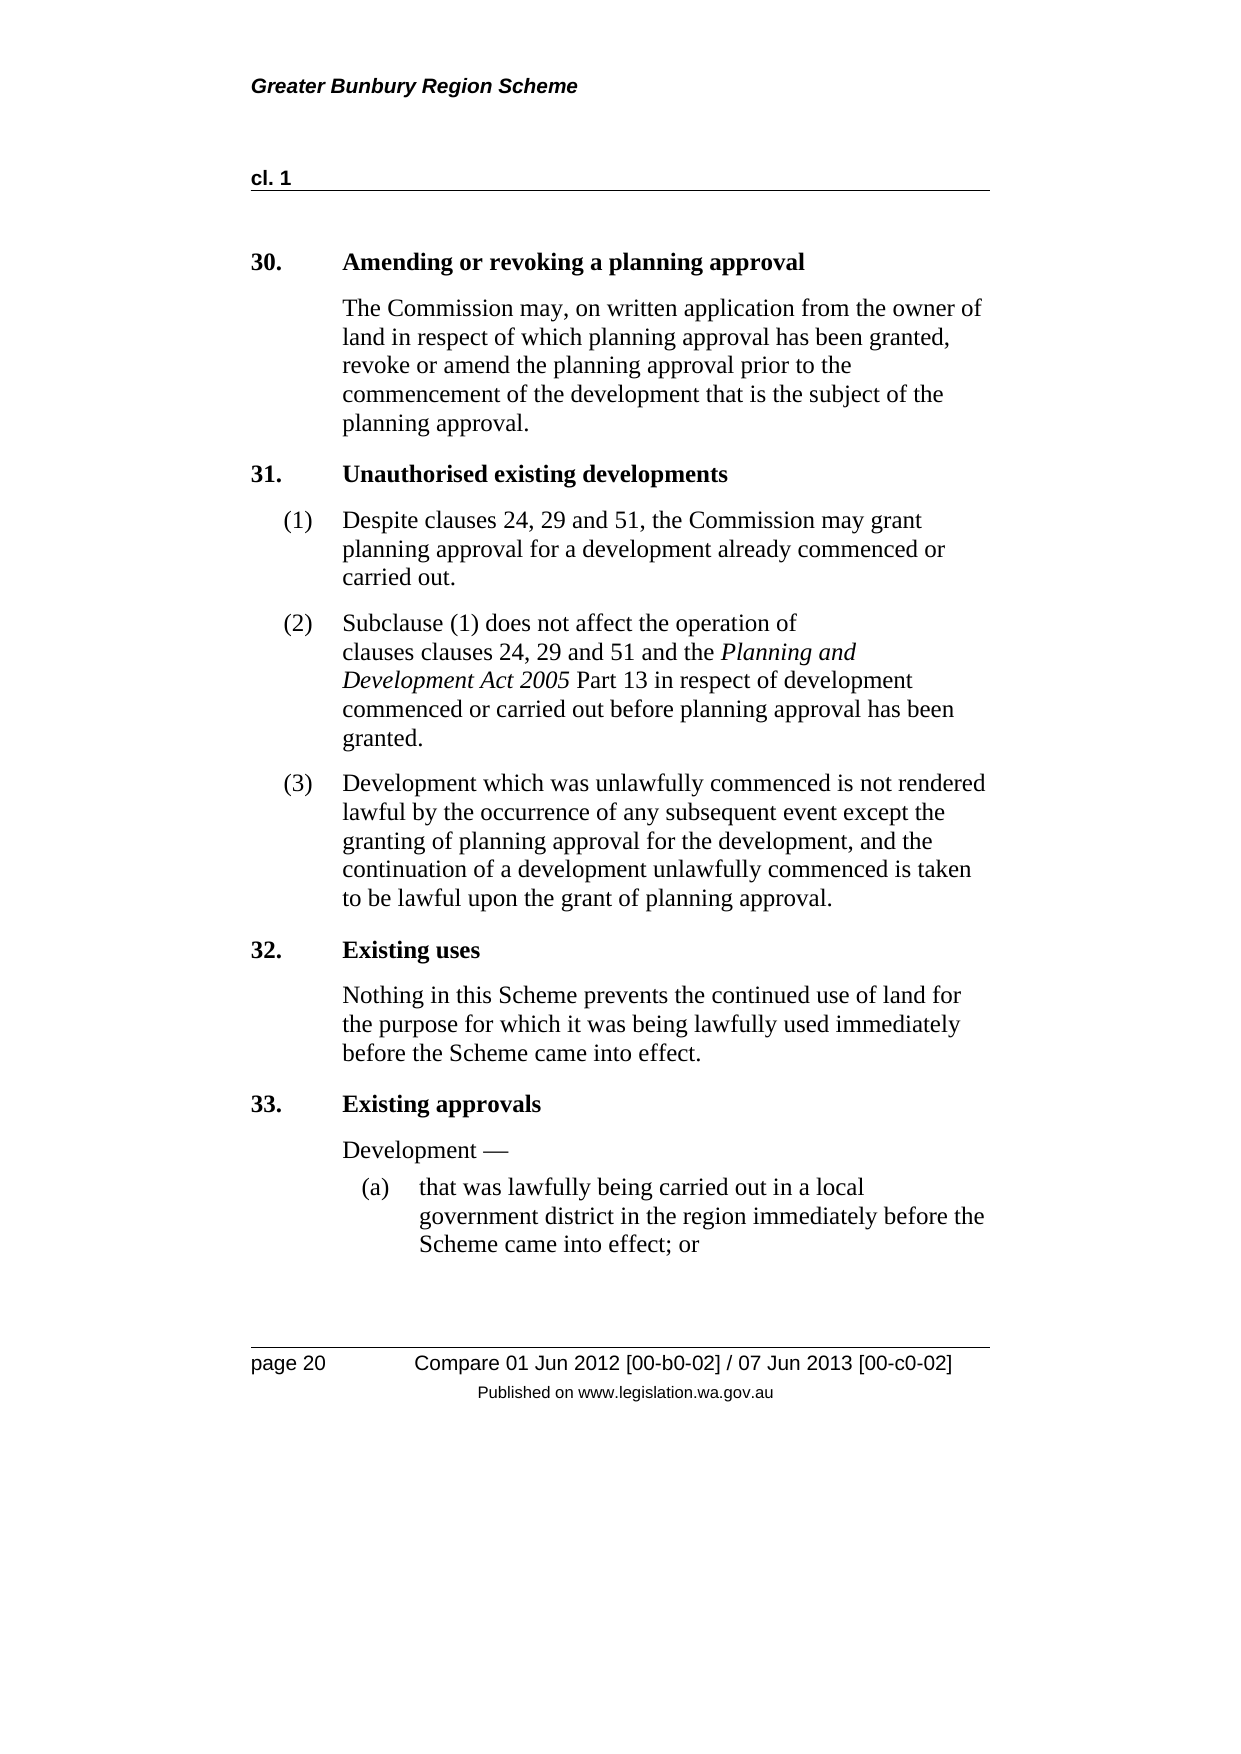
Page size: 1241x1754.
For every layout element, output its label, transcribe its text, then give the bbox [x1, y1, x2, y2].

text (2) Subclause (1) does not affect the operation of clauses clauses 24, 29 and 51 and the Planning and Development Act 2005 Part 13 in respect of development commenced or carried out before planning approval has been granted. [251, 608, 990, 752]
text (1) Despite clauses 24, 29 and 51, the Commission may grant planning approval for a development already commenced or carried out. [251, 505, 990, 591]
text Nothing in this Scheme prevents the continued use of land for the purpose for which it was being lawfully used immediately before the Scheme came into effect. [251, 980, 990, 1067]
text (3) Development which was unlawfully commenced is not rendered lawful by the occurrence of any subsequent event except the granting of planning approval for the development, and the continuation of a development unlawfully commenced is taken to be lawful upon the grant of planning approval. [251, 768, 990, 912]
text (a) that was lawfully being carried out in a local government district in the region immediately before the Scheme came into effect; or [251, 1172, 990, 1258]
subtitle 30. Amending or revoking a planning approval [251, 247, 990, 276]
text Development — [251, 1135, 990, 1164]
subtitle 31. Unauthorised existing developments [251, 459, 990, 488]
subtitle 32. Existing uses [251, 935, 990, 964]
text The Commission may, on written application from the owner of land in respect of which planning approval has been granted, revoke or amend the planning approval prior to the commencement of the development that is the subject of the planning approval. [251, 293, 990, 437]
subtitle 33. Existing approvals [251, 1089, 990, 1118]
